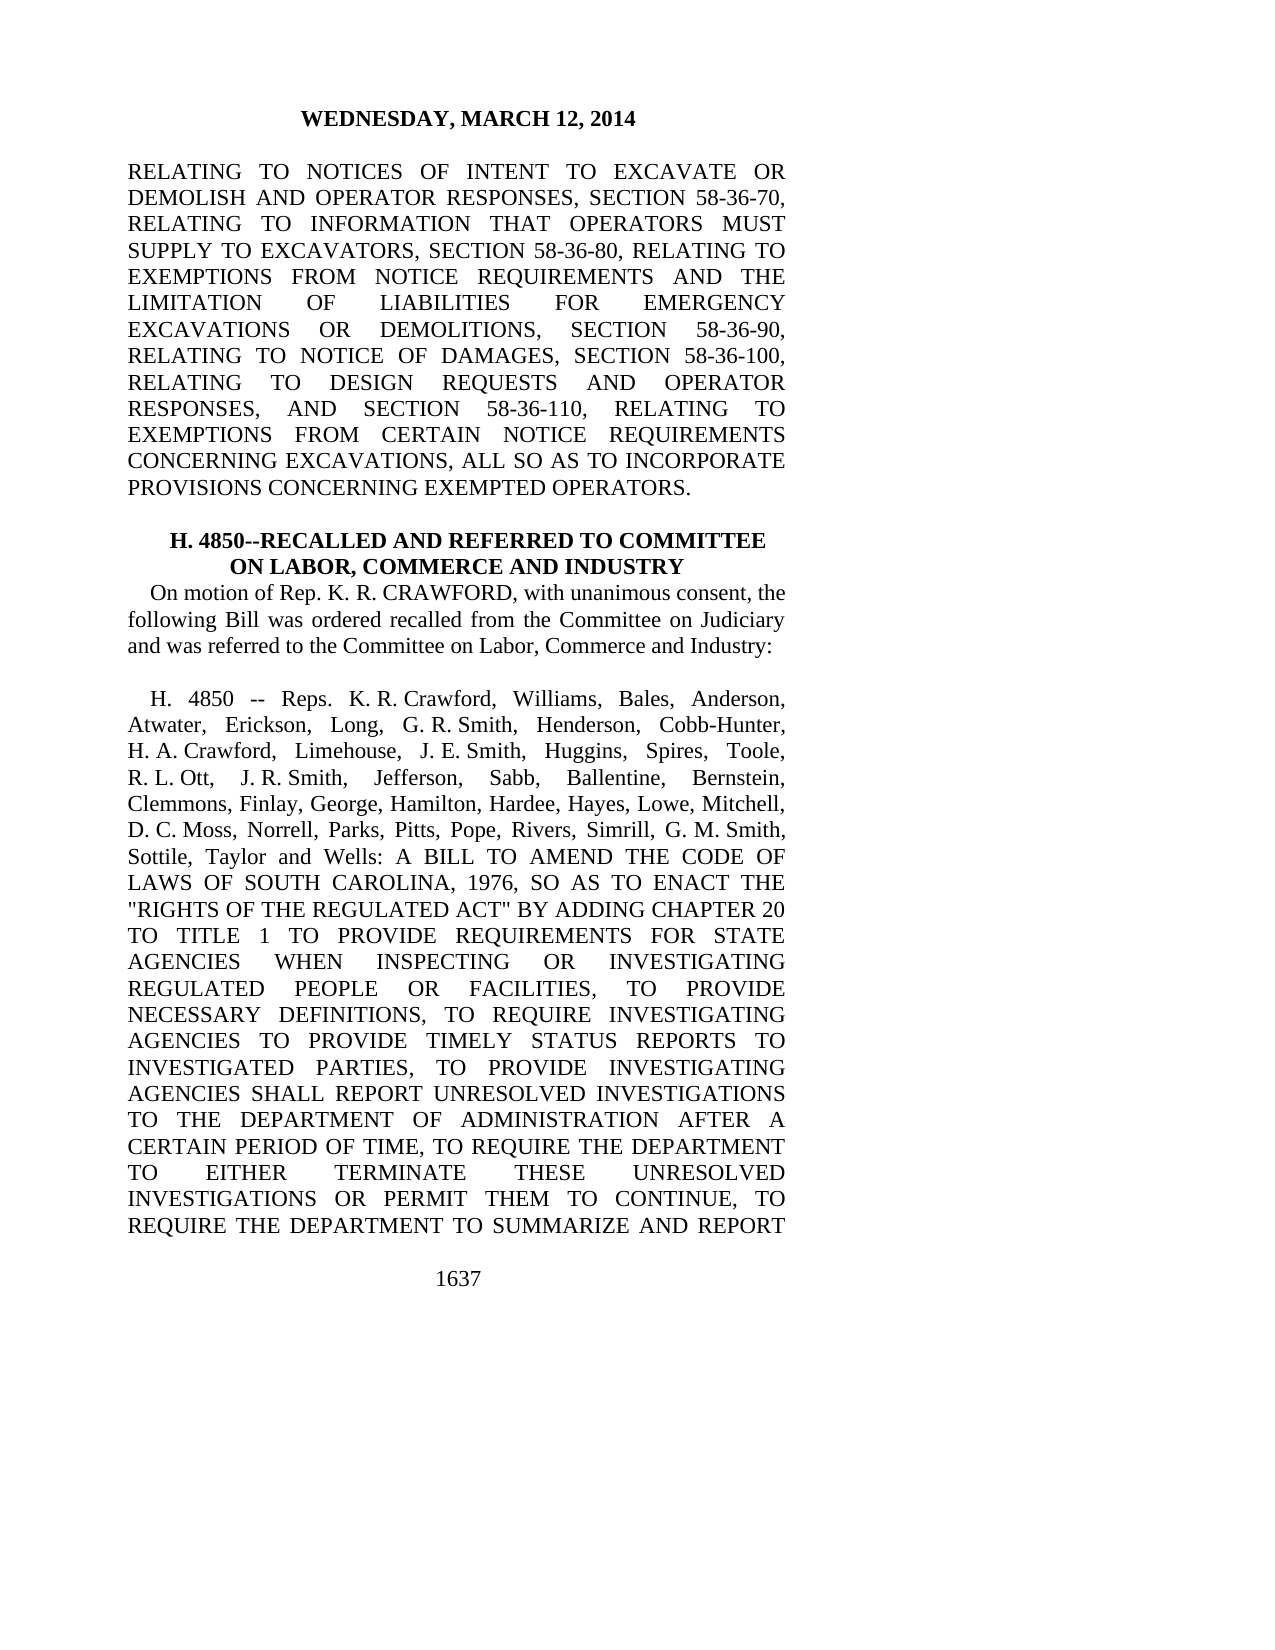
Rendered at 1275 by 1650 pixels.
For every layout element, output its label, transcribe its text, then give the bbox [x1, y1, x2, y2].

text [127, 158, 786, 500]
text H. 4850--RECALLED AND REFERRED TO COMMITTEE ON LABOR, COMMERCE AND INDUSTRY [127, 527, 786, 579]
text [127, 685, 786, 1238]
text On motion of Rep. K. R. CRAWFORD, with unanimous consent, the following Bill was ordered recalled from the Committee on Judiciary and was referred to the Committee on Labor, Commerce and Industry: [127, 579, 786, 658]
